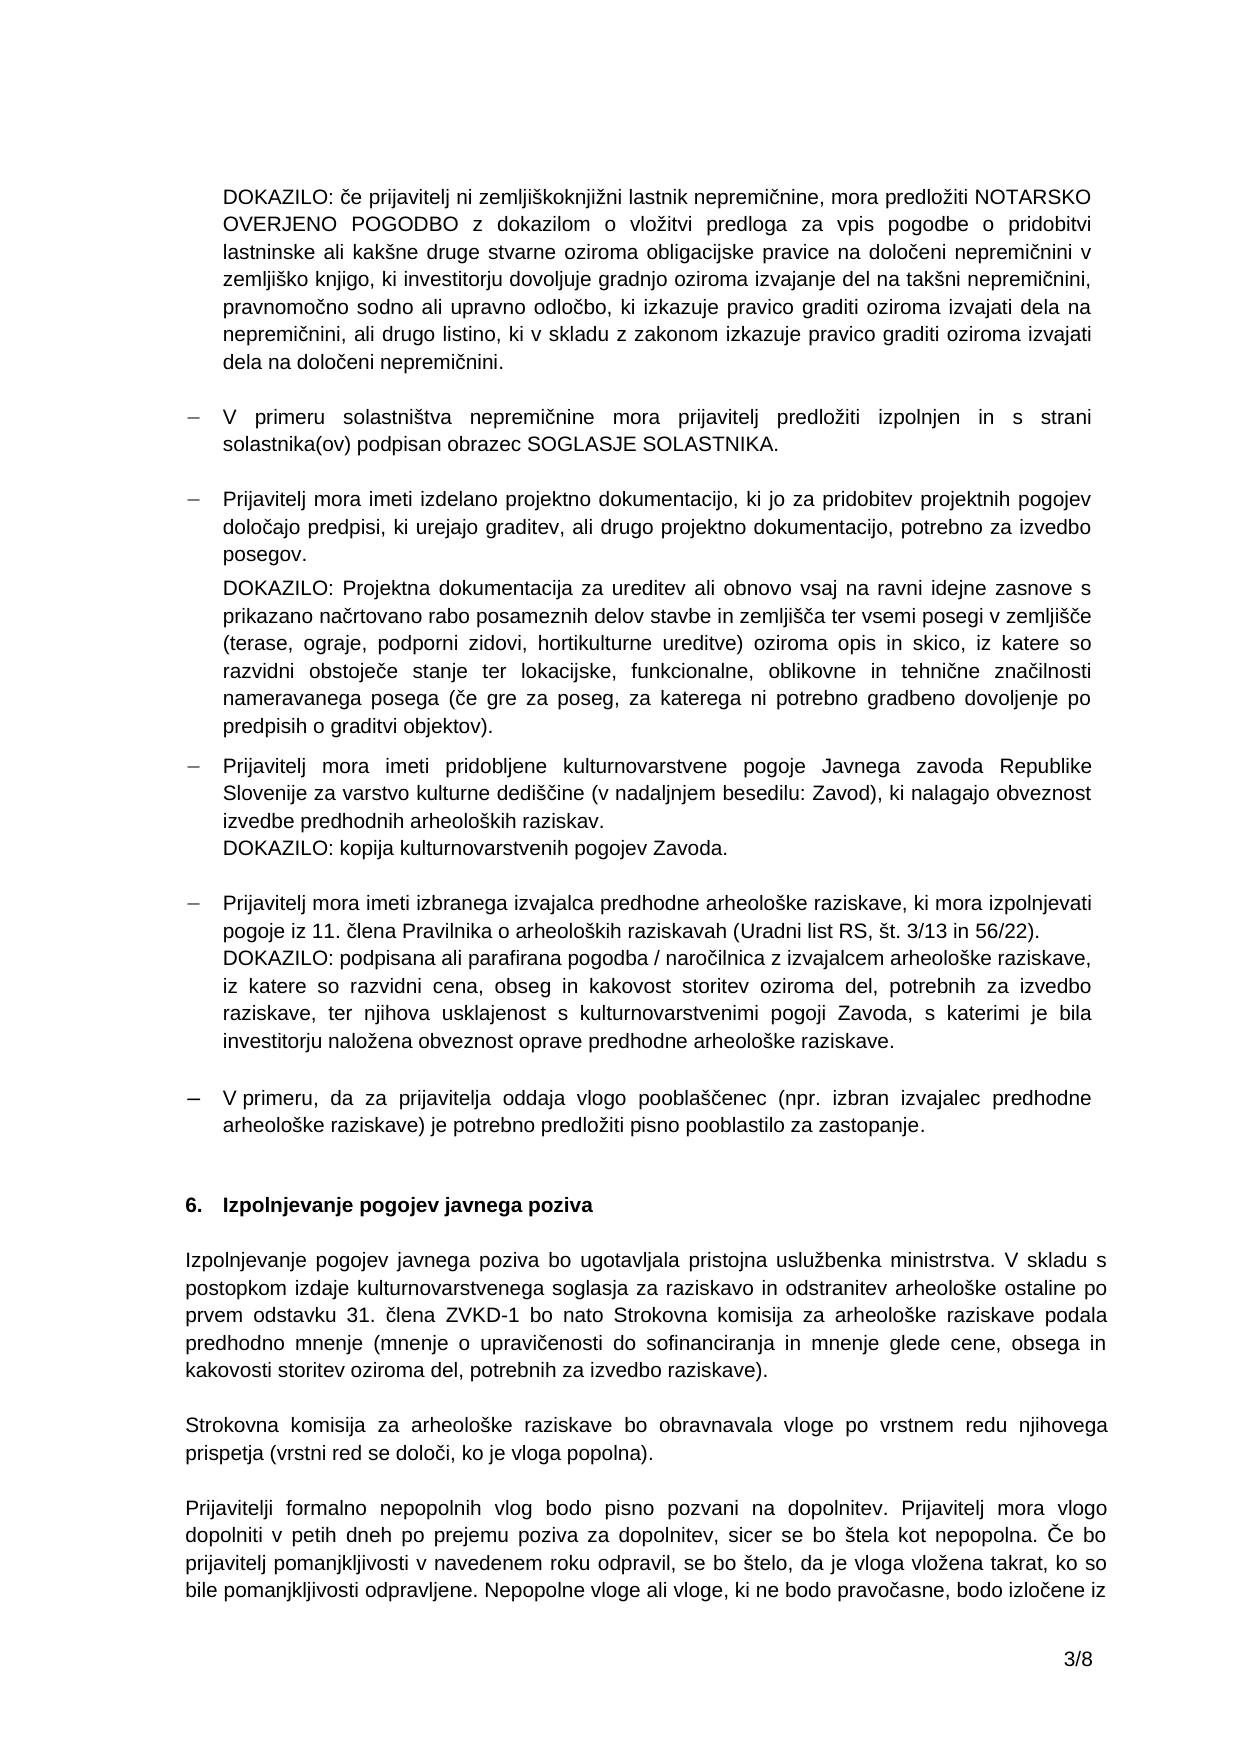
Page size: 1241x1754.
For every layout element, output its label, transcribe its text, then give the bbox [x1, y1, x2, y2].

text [185, 1495, 1108, 1602]
list Prijavitelj mora imeti izdelano projektno dokumentacijo, ki jo za pridobitev projektnih pogojev določajo predpisi, ki urejajo graditev, ali drugo projektno dokumentacijo, potrebno za izvedbo posegov. [185, 487, 1093, 566]
text DOKAZILO: kopija kulturnovarstvenih pogojev Zavoda. [223, 836, 1093, 860]
text Strokovna komisija za arheološke raziskave bo obravnavala vloge po vrstnem redu njihovega prispetja (vrstni red se določi, ko je vloga popolna). [185, 1413, 1108, 1464]
list Prijavitelj mora imeti izbranega izvajalca predhodne arheološke raziskave, ki mora izpolnjevati pogoje iz 11. člena Pravilnika o arheoloških raziskavah (Uradni list RS, št. 3/13 in 56/22). [185, 891, 1093, 943]
list Prijavitelj mora imeti pridobljene kulturnovarstvene pogoje Javnega zavoda Republike Slovenije za varstvo kulturne dediščine (v nadaljnjem besedilu: Zavod), ki nalagajo obveznost izvedbe predhodnih arheoloških raziskav. [185, 753, 1093, 832]
text DOKAZILO: Projektna dokumentacija za ureditev ali obnovo vsaj na ravni idejne zasnove s prikazano načrtovano rabo posameznih delov stavbe in zemljišča ter vsemi posegi v zemljišče (terase, ograje, podporni zidovi, hortikulturne ureditve) oziroma opis in skico, iz katere so razvidni obstoječe stanje ter lokacijske, funkcionalne, oblikovne in tehnične značilnosti nameravanega posega (če gre za poseg, za katerega ni potrebno gradbeno dovoljenje po predpisih o graditvi objektov). [223, 576, 1093, 737]
list Izpolnjevanje pogojev javnega poziva [185, 1193, 1108, 1217]
list V primeru solastništva nepremičnine mora prijavitelj predložiti izpolnjen in s strani solastnika(ov) podpisan obrazec SOGLASJE SOLASTNIKA. [185, 404, 1093, 456]
text DOKAZILO: podpisana ali parafirana pogodba / naročilnica z izvajalcem arheološke raziskave, iz katere so razvidni cena, obseg in kakovost storitev oziroma del, potrebnih za izvedbo raziskave, ter njihova usklajenost s kulturnovarstvenimi pogoji Zavoda, s katerimi je bila investitorju naložena obveznost oprave predhodne arheološke raziskave. [223, 946, 1093, 1053]
text DOKAZILO: če prijavitelj ni zemljiškoknjižni lastnik nepremičnine, mora predložiti NOTARSKO OVERJENO POGODBO z dokazilom o vložitvi predloga za vpis pogodbe o pridobitvi lastninske ali kakšne druge stvarne oziroma obligacijske pravice na določeni nepremičnini v zemljiško knjigo, ki investitorju dovoljuje gradnjo oziroma izvajanje del na takšni nepremičnini, pravnomočno sodno ali upravno odločbo, ki izkazuje pravico graditi oziroma izvajati dela na nepremičnini, ali drugo listino, ki v skladu z zakonom izkazuje pravico graditi oziroma izvajati dela na določeni nepremičnini. [223, 184, 1093, 373]
text Izpolnjevanje pogojev javnega poziva bo ugotavljala pristojna uslužbenka ministrstva. V skladu s postopkom izdaje kulturnovarstvenega soglasja za raziskavo in odstranitev arheološke ostaline po prvem odstavku 31. člena ZVKD-1 bo nato Strokovna komisija za arheološke raziskave podala predhodno mnenje (mnenje o upravičenosti do sofinanciranja in mnenje glede cene, obsega in kakovosti storitev oziroma del, potrebnih za izvedbo raziskave). [185, 1248, 1108, 1382]
list V primeru, da za prijavitelja oddaja vlogo pooblaščenec (npr. izbran izvajalec predhodne arheološke raziskave) je potrebno predložiti pisno pooblastilo za zastopanje. [185, 1084, 1093, 1138]
